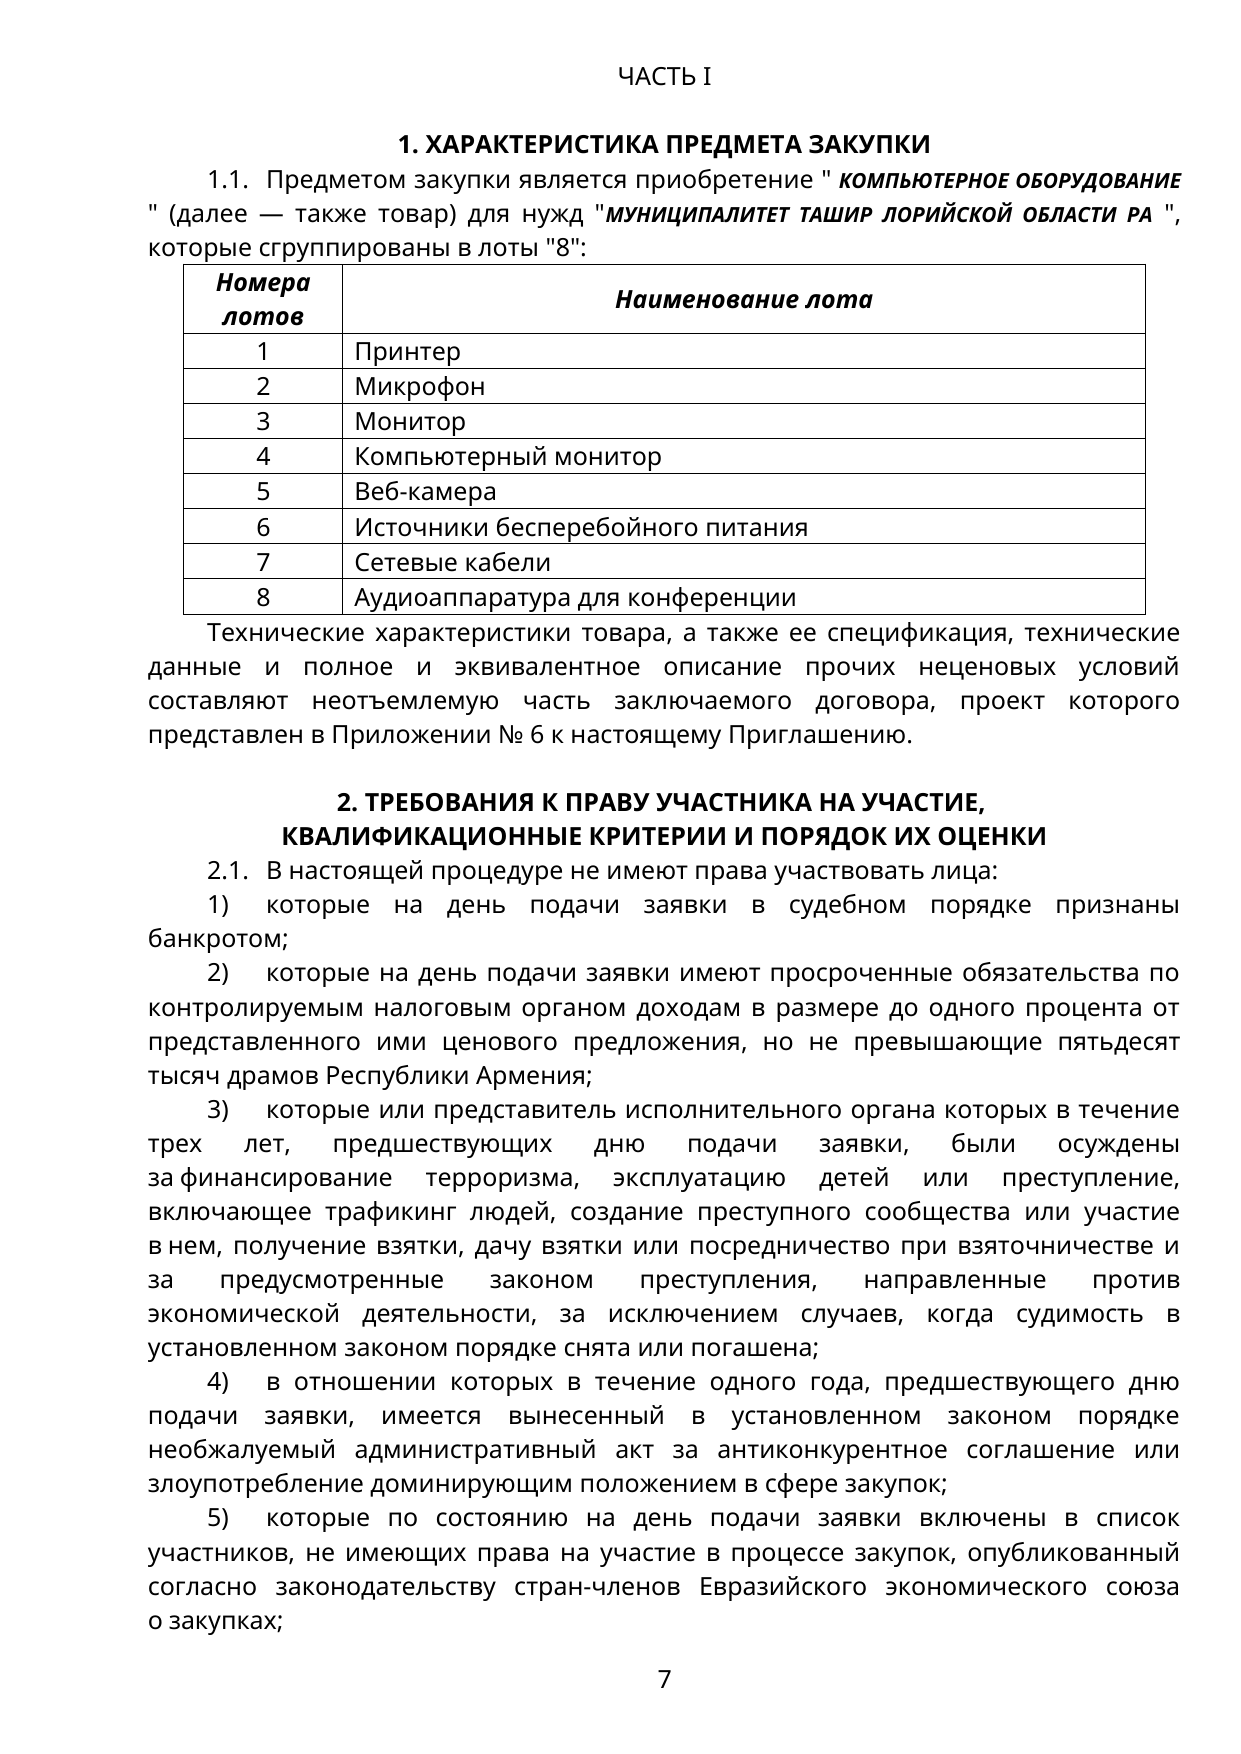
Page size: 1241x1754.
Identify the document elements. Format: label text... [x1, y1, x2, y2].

text 2) которые на день подачи заявки имеют просроченные обязательства по контролируемым налоговым органом доходам в размере до одного процента от представленного ими ценового предложения, но не превышающие пятьдесят тысяч драмов Республики Армения; [148, 955, 1181, 1091]
text 1. ХАРАКТЕРИСТИКА ПРЕДМЕТА ЗАКУПКИ [148, 127, 1181, 161]
table_cell 8 [184, 579, 342, 613]
table_cell Веб-камера [343, 474, 1145, 508]
table_cell 4 [184, 439, 342, 473]
table_cell Компьютерный монитор [343, 439, 1145, 473]
table_cell Принтер [343, 334, 1145, 368]
table_cell 2 [184, 369, 342, 403]
table_cell 6 [184, 509, 342, 543]
table_cell 5 [184, 474, 342, 508]
text 2.1. В настоящей процедуре не имеют права участвовать лица: [148, 853, 1181, 887]
table_cell Сетевые кабели [343, 544, 1145, 578]
text 5) которые по состоянию на день подачи заявки включены в список участников, не имеющих права на участие в процессе закупок, опубликованный согласно законодательству стран-членов Евразийского экономического союза о закупках; [148, 1500, 1181, 1636]
text 1) которые на день подачи заявки в судебном порядке признаны банкротом; [148, 887, 1181, 955]
table_header Номера лотов [184, 265, 342, 333]
table_header Наименование лота [343, 265, 1145, 333]
table_cell 7 [184, 544, 342, 578]
text Технические характеристики товара, а также ее спецификация, технические данные и полное и эквивалентное описание прочих неценовых условий составляют неотъемлемую часть заключаемого договора, проект которого представлен в Приложении № 6 к настоящему Приглашению. [148, 614, 1181, 751]
subtitle 1.1. Предметом закупки является приобретение " КОМПЬЮТЕРНОЕ ОБОРУДОВАНИЕ " (далее — также товар) для нужд "МУНИЦИПАЛИТЕТ ТАШИР ЛОРИЙСКОЙ ОБЛАСТИ РА ", которые сгруппированы в лоты "8": [148, 161, 1181, 263]
text 3) которые или представитель исполнительного органа которых в течение трех лет, предшествующих дню подачи заявки, были осуждены за финансирование терроризма, эксплуатацию детей или преступление, включающее трафикинг людей, создание преступного сообщества или участие в нем, получение взятки, дачу взятки или посредничество при взяточничестве и за предусмотренные законом преступления, направленные против экономической деятельности, за исключением случаев, когда судимость в установленном законом порядке снята или погашена; [148, 1091, 1181, 1364]
text 2. ТРЕБОВАНИЯ К ПРАВУ УЧАСТНИКА НА УЧАСТИЕ, КВАЛИФИКАЦИОННЫЕ КРИТЕРИИ И ПОРЯДОК ИХ ОЦЕНКИ [148, 785, 1181, 853]
table_cell Аудиоаппаратура для конференции [343, 579, 1145, 613]
table_cell 3 [184, 404, 342, 438]
table_cell 1 [184, 334, 342, 368]
text ЧАСТЬ I [148, 59, 1181, 93]
text 4) в отношении которых в течение одного года, предшествующего дню подачи заявки, имеется вынесенный в установленном законом порядке необжалуемый административный акт за антиконкурентное соглашение или злоупотребление доминирующим положением в сфере закупок; [148, 1364, 1181, 1500]
table_cell Монитор [343, 404, 1145, 438]
table_cell Микрофон [343, 369, 1145, 403]
table_cell Источники бесперебойного питания [343, 509, 1145, 543]
